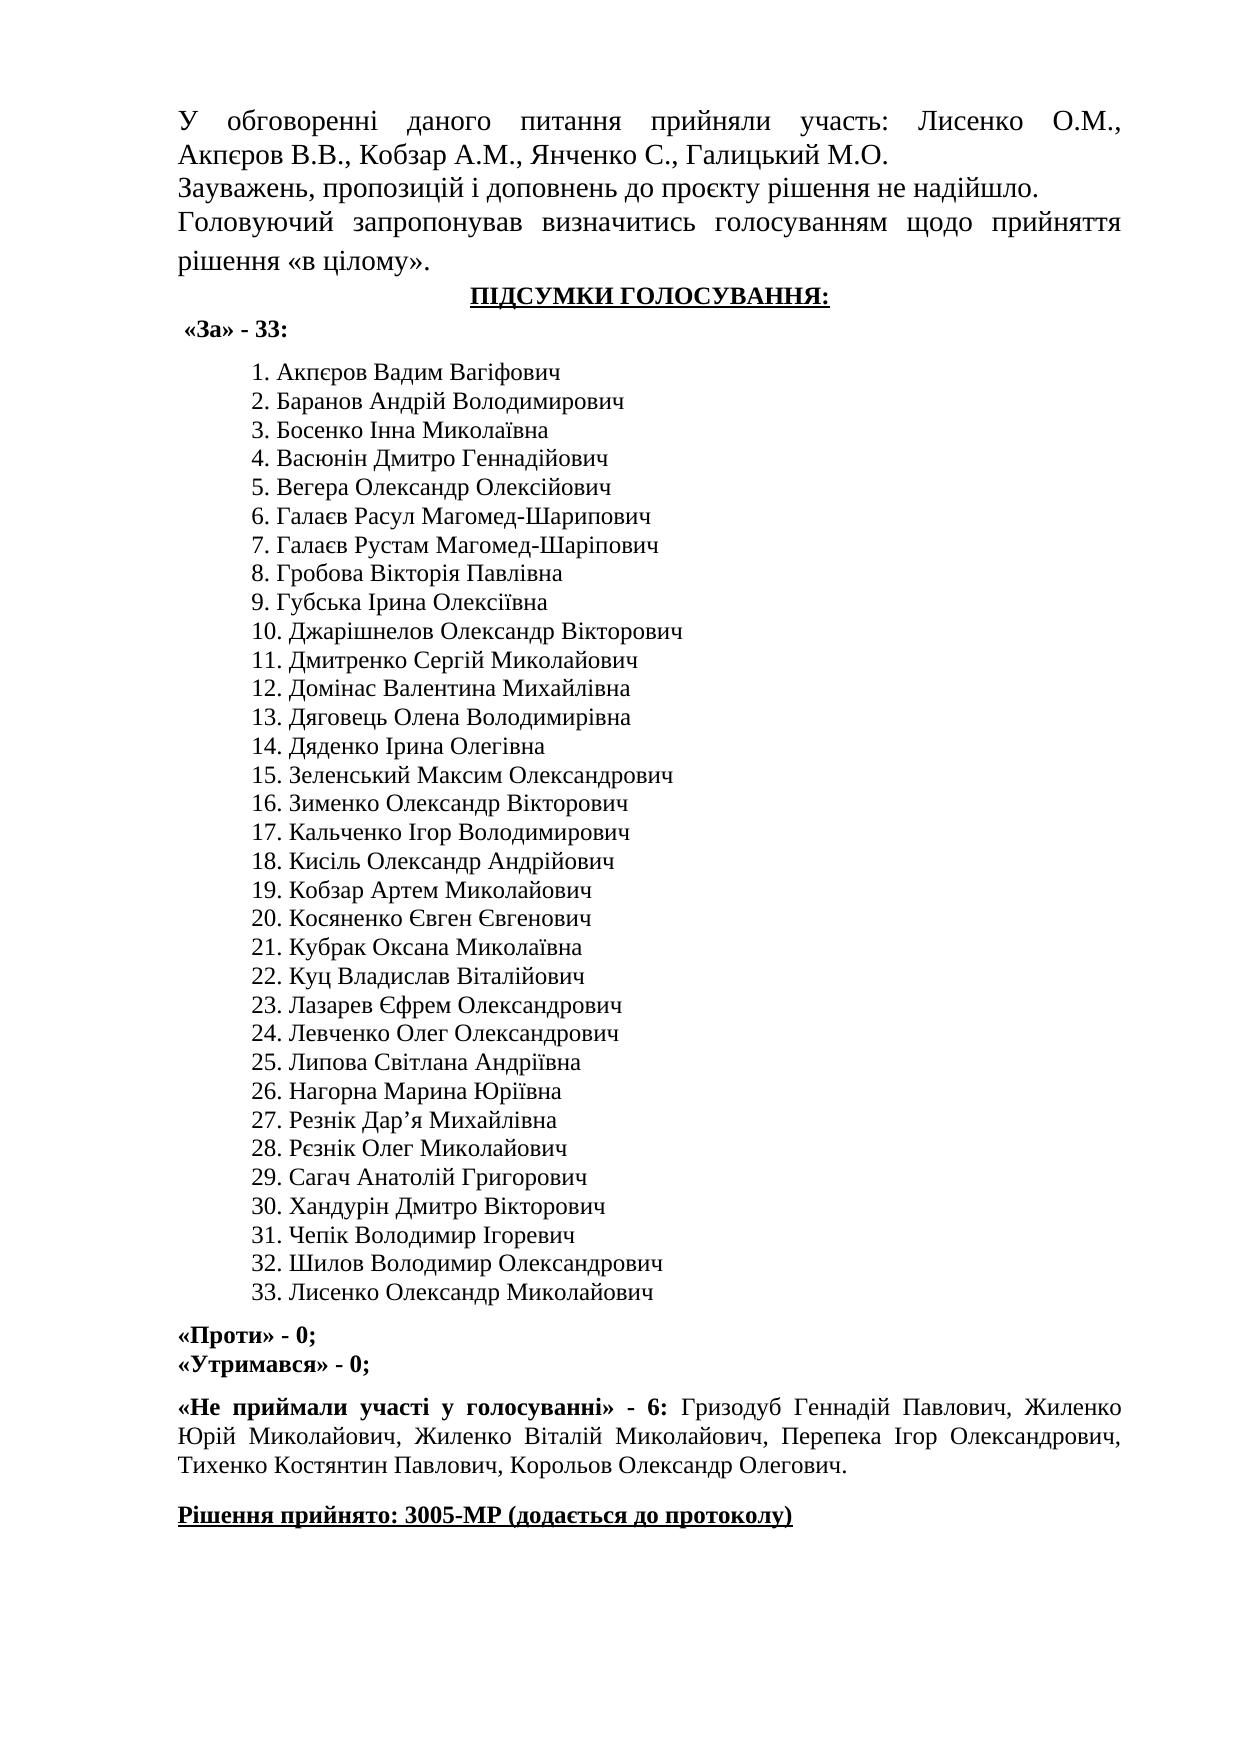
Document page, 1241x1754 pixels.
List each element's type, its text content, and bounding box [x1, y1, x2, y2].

text У обговоренні даного питання прийняли участь: Лисенко О.М., Акпєров В.В., Кобзар А.М., Янченко С., Галицький М.О. [177, 103, 1122, 171]
text 7. Галаєв Рустам Магомед-Шаріпович [177, 530, 1122, 558]
text 15. Зеленський Максим Олександрович [177, 760, 1122, 788]
text 9. Губська Ірина Олексіївна [177, 587, 1122, 616]
text 25. Липова Світлана Андріївна [177, 1047, 1122, 1076]
text 16. Зименко Олександр Вікторович [177, 788, 1122, 817]
text 12. Домінас Валентина Михайлівна [177, 673, 1122, 702]
text 22. Куц Владислав Віталійович [177, 961, 1122, 990]
text 33. Лисенко Олександр Миколайович [177, 1277, 1122, 1306]
text 30. Хандурін Дмитро Вікторович [177, 1191, 1122, 1220]
text 18. Кисіль Олександр Андрійович [177, 846, 1122, 875]
text 14. Дяденко Ірина Олегівна [177, 731, 1122, 760]
text «Утримався» - 0; [177, 1349, 1122, 1378]
text 31. Чепік Володимир Ігоревич [177, 1220, 1122, 1248]
text 13. Дяговець Олена Володимирівна [177, 702, 1122, 731]
text 27. Резнік Дар’я Михайлівна [177, 1105, 1122, 1133]
text ПІДСУМКИ ГОЛОСУВАННЯ: [177, 281, 1122, 310]
text Головуючий запропонував визначитись голосуванням щодо прийняття рішення «в цілому». [177, 204, 1122, 276]
text 28. Рєзнік Олег Миколайович [177, 1133, 1122, 1162]
text 21. Кубрак Оксана Миколаївна [177, 932, 1122, 961]
text 10. Джарішнелов Олександр Вікторович [177, 616, 1122, 645]
text 20. Косяненко Євген Євгенович [177, 903, 1122, 932]
text 11. Дмитренко Сергій Миколайович [177, 645, 1122, 673]
text 29. Сагач Анатолій Григорович [177, 1162, 1122, 1191]
text Рішення прийнято: 3005-МР (додається до протоколу) [177, 1500, 1122, 1529]
text 24. Левченко Олег Олександрович [177, 1018, 1122, 1047]
text 23. Лазарев Єфрем Олександрович [177, 990, 1122, 1018]
text 5. Вегера Олександр Олексійович [177, 472, 1122, 501]
text 6. Галаєв Расул Магомед-Шарипович [177, 501, 1122, 530]
text «Проти» - 0; [177, 1320, 1122, 1349]
text «За» - 33: [177, 314, 1122, 343]
text 2. Баранов Андрій Володимирович [177, 386, 1122, 415]
text 3. Босенко Інна Миколаївна [177, 415, 1122, 443]
text 26. Нагорна Марина Юріївна [177, 1076, 1122, 1105]
text 17. Кальченко Ігор Володимирович [177, 817, 1122, 846]
text 4. Васюнін Дмитро Геннадійович [177, 443, 1122, 472]
text 32. Шилов Володимир Олександрович [177, 1248, 1122, 1277]
text 19. Кобзар Артем Миколайович [177, 875, 1122, 903]
text 8. Гробова Вікторія Павлівна [177, 558, 1122, 587]
text «Не приймали участі у голосуванні» - 6: Гризодуб Геннадій Павлович, Жиленко Юрій Миколайович, Жиленко Віталій Миколайович, Перепека Ігор Олександрович, Тихенко Костянтин Павлович, Корольов Олександр Олегович. [177, 1392, 1122, 1478]
text Зауважень, пропозицій і доповнень до проєкту рішення не надійшло. [177, 171, 1122, 204]
text 1. Акпєров Вадим Вагіфович [177, 357, 1122, 386]
